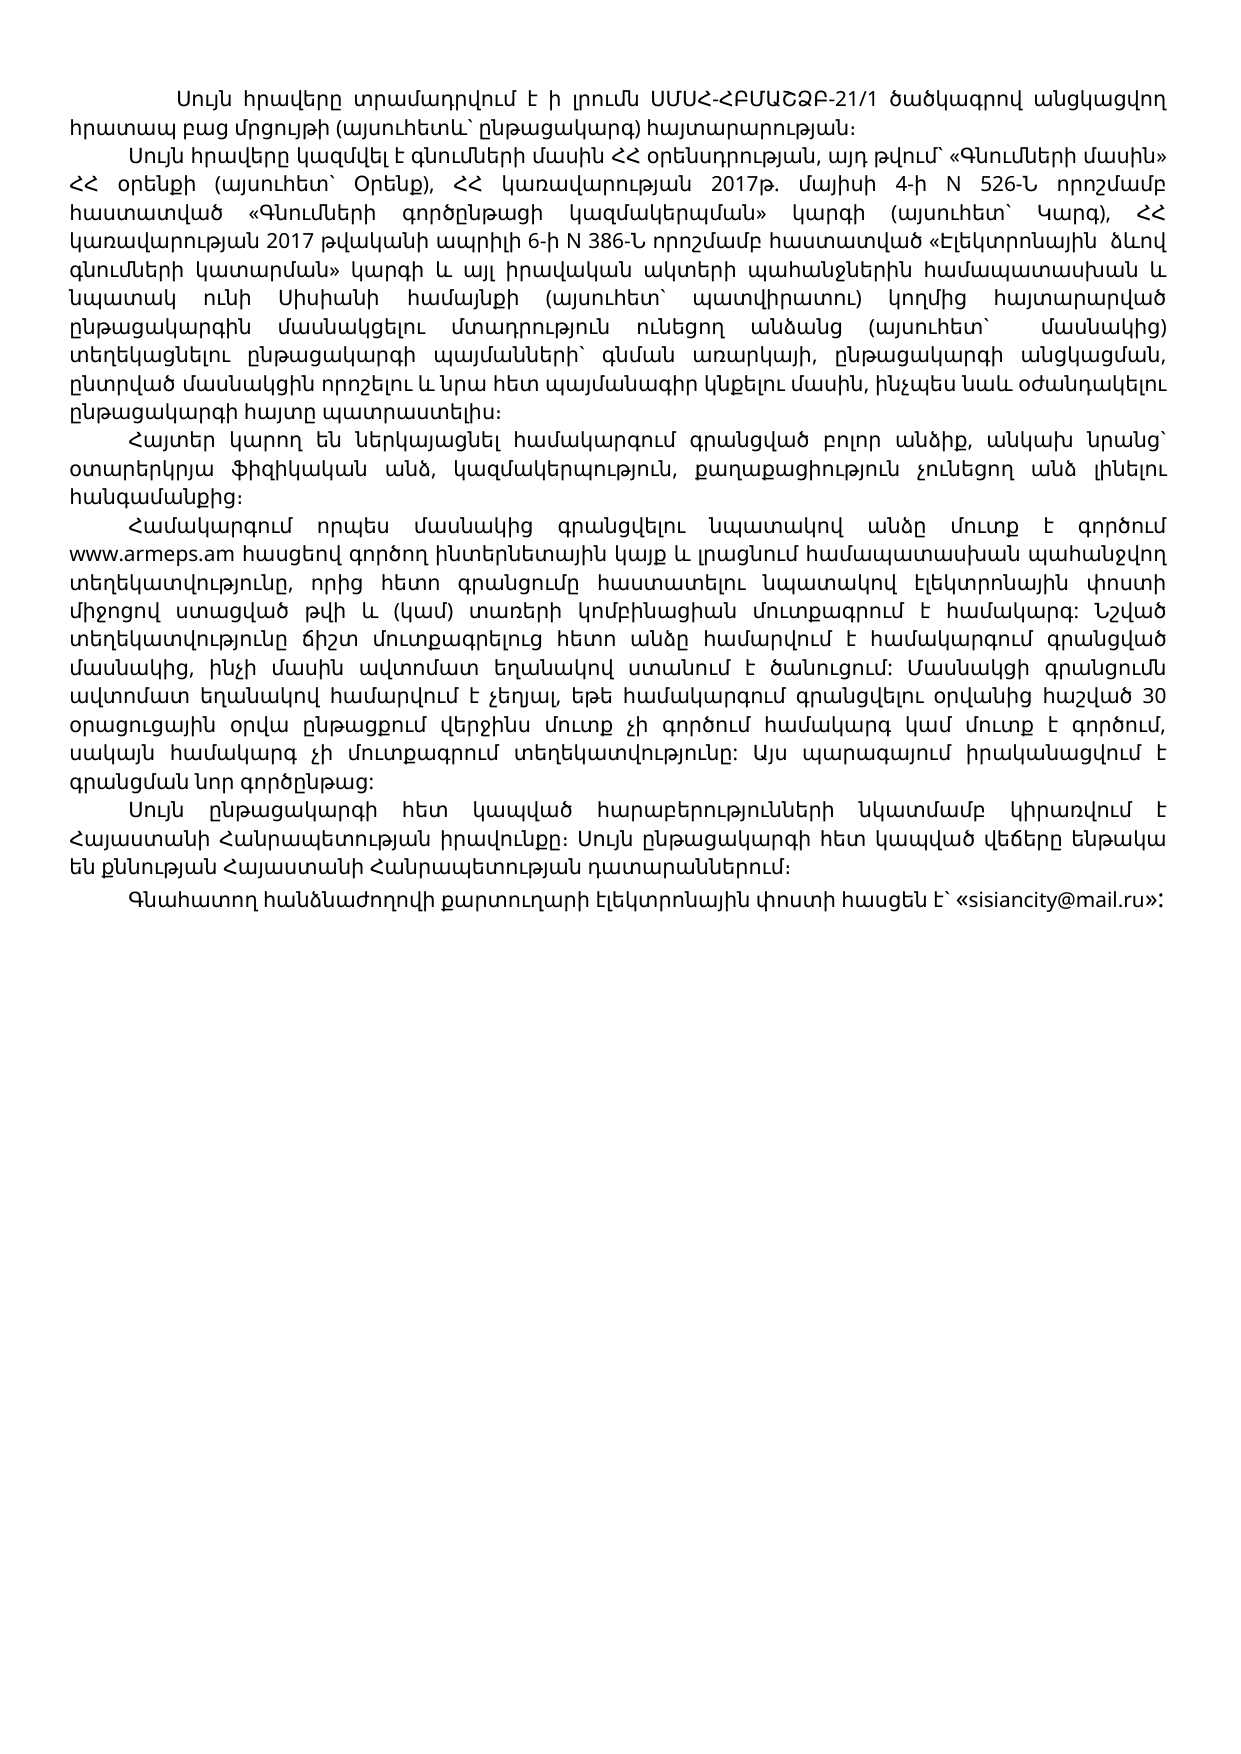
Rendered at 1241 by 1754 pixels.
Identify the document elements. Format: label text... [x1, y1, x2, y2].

text Սույն հրավերը տրամադրվում է ի լրումն ՍՄՍՀ-ՀԲՄԱՇՁԲ-21/1 ծածկագրով անցկացվող հրատապ բաց մրցույթի (այսուհետև` ընթացակարգ) հայտարարության։ [69, 84, 1167, 141]
text Սույն հրավերը կազմվել է գնումների մասին ՀՀ օրենսդրության, այդ թվում` «Գնումների մասին» ՀՀ օրենքի (այսուհետ` Օրենք), ՀՀ կառավարության 2017թ. մայիսի 4-ի N 526-Ն որոշմամբ հաստատված «Գնումների գործընթացի կազմակերպման» կարգի (այսուհետ` Կարգ), ՀՀ կառավարության 2017 թվականի ապրիլի 6-ի N 386-Ն որոշմամբ հաստատված «Էլեկտրոնային ձևով գնումների կատարման» կարգի և այլ իրավական ակտերի պահանջներին համապատասխան և նպատակ ունի Սիսիանի համայնքի (այսուհետ` պատվիրատու) կողմից հայտարարված ընթացակարգին մասնակցելու մտադրություն ունեցող անձանց (այսուհետ` մասնակից) տեղեկացնելու ընթացակարգի պայմանների` գնման առարկայի, ընթացակարգի անցկացման, ընտրված մասնակցին որոշելու և նրա հետ պայմանագիր կնքելու մասին, ինչպես նաև օժանդակելու ընթացակարգի հայտը պատրաստելիս։ [69, 141, 1167, 426]
text Համակարգում որպես մասնակից գրանցվելու նպատակով անձը մուտք է գործում www.armeps.am հասցեով գործող ինտերնետային կայք և լրացնում համապատասխան պահանջվող տեղեկատվությունը, որից հետո գրանցումը հաստատելու նպատակով էլեկտրոնային փոստի միջոցով ստացված թվի և (կամ) տառերի կոմբինացիան մուտքագրում է համակարգ: Նշված տեղեկատվությունը ճիշտ մուտքագրելուց հետո անձը համարվում է համակարգում գրանցված մասնակից, ինչի մասին ավտոմատ եղանակով ստանում է ծանուցում: Մասնակցի գրանցումն ավտոմատ եղանակով համարվում է չեղյալ, եթե համակարգում գրանցվելու օրվանից հաշված 30 օրացուցային օրվա ընթացքում վերջինս մուտք չի գործում համակարգ կամ մուտք է գործում, սակայն համակարգ չի մուտքագրում տեղեկատվությունը: Այս պարագայում իրականացվում է գրանցման նոր գործընթաց: [69, 511, 1167, 795]
text Հայտեր կարող են ներկայացնել համակարգում գրանցված բոլոր անձիք, անկախ նրանց` օտարերկրյա ֆիզիկական անձ, կազմակերպություն, քաղաքացիություն չունեցող անձ լինելու հանգամանքից։ [69, 426, 1167, 511]
text Սույն ընթացակարգի հետ կապված հարաբերությունների նկատմամբ կիրառվում է Հայաստանի Հանրապետության իրավունքը։ Սույն ընթացակարգի հետ կապված վեճերը ենթակա են քննության Հայաստանի Հանրապետության դատարաններում։ [69, 795, 1167, 881]
text Գնահատող հանձնաժողովի քարտուղարի էլեկտրոնային փոստի հասցեն է` «sisiancity@mail.ru»: [69, 881, 1167, 914]
